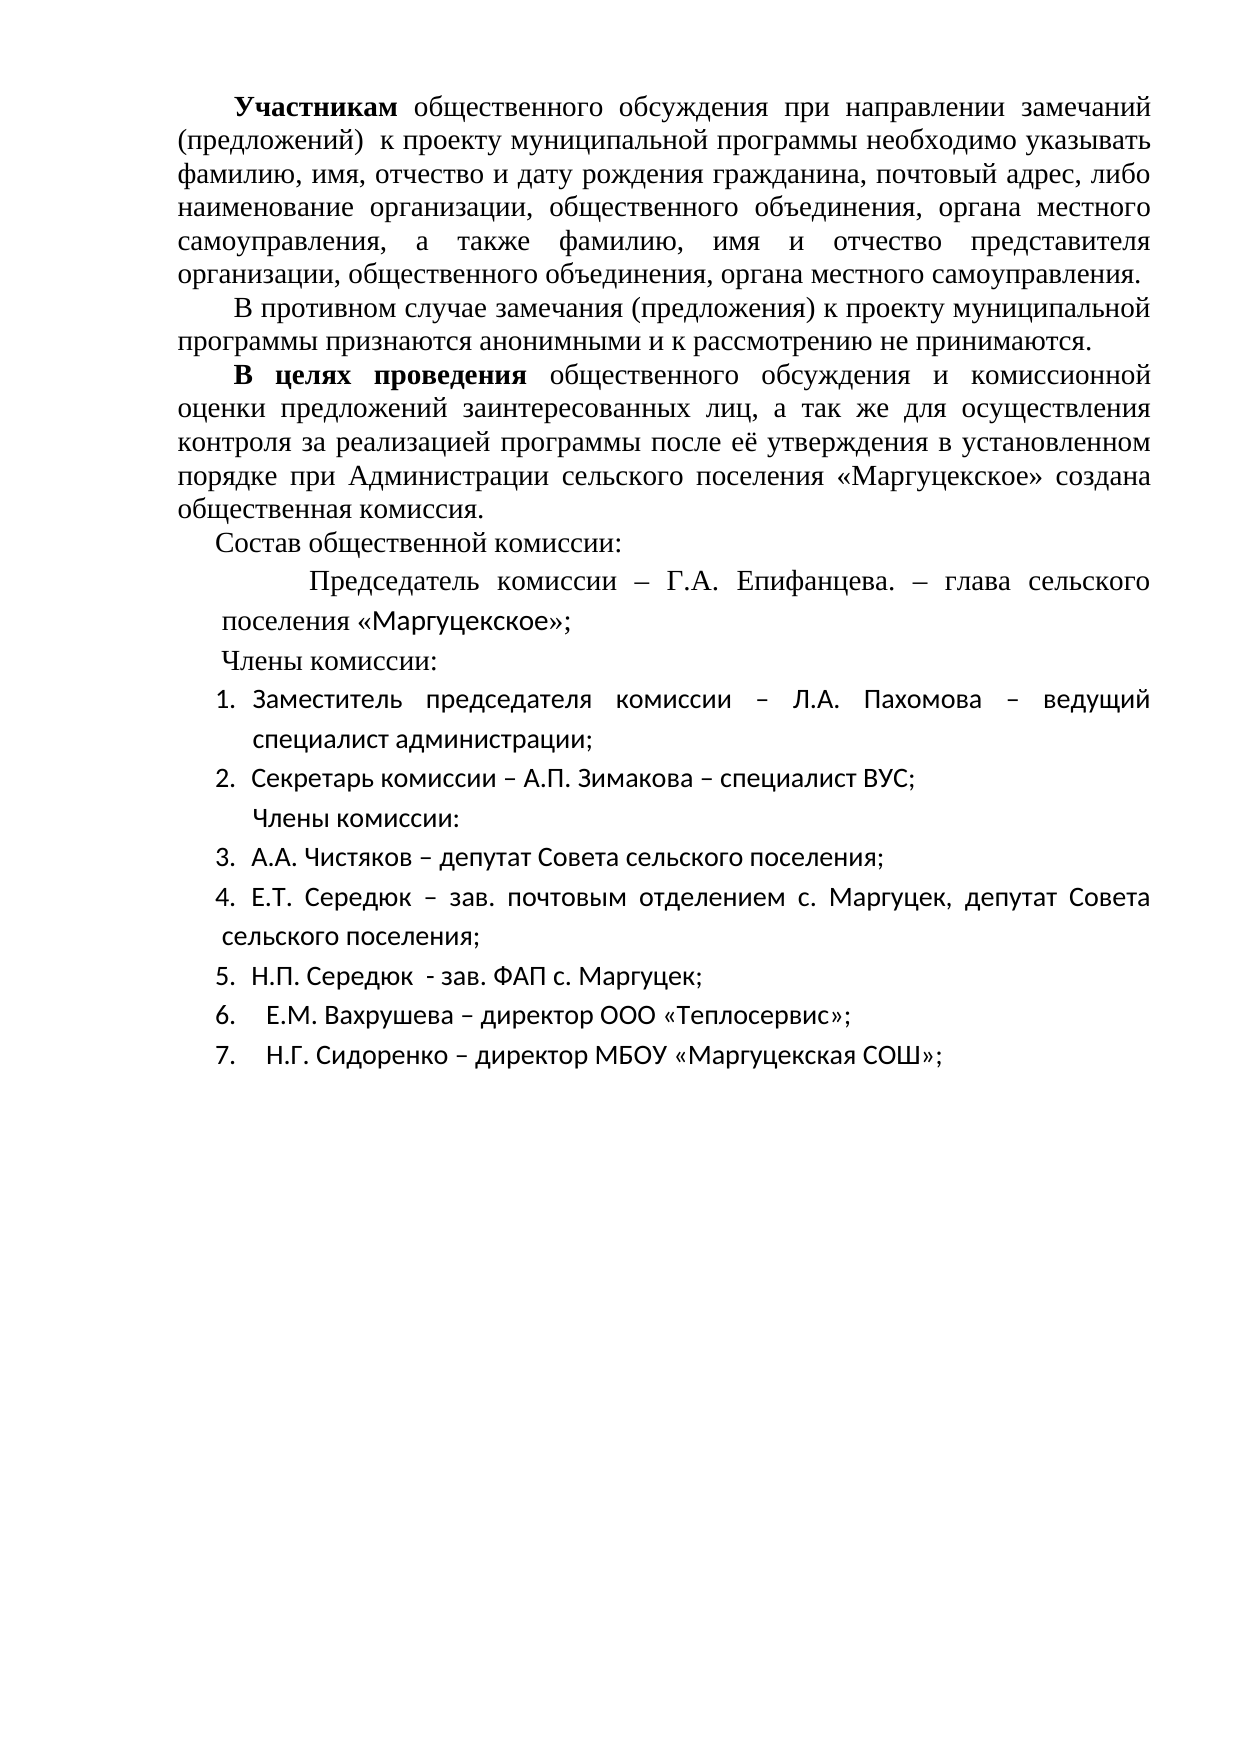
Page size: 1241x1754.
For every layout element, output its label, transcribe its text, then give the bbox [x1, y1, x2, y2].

list Состав общественной комиссии: [215, 525, 1152, 558]
list Секретарь комиссии – А.П. Зимакова – специалист ВУС; [215, 761, 1152, 795]
text В целях проведения общественного обсуждения и комиссионной оценки предложений заинтересованных лиц, а так же для осуществления контроля за реализацией программы после её утверждения в установленном порядке при Администрации сельского поселения «Маргуцекское» создана общественная комиссия. [177, 357, 1152, 525]
list Е.Т. Середюк – зав. почтовым отделением с. Маргуцек, депутат Совета сельского поселения; [215, 879, 1152, 953]
list Члены комиссии: [252, 800, 1152, 834]
text Участникам общественного обсуждения при направлении замечаний (предложений) к проекту муниципальной программы необходимо указывать фамилию, имя, отчество и дату рождения гражданина, почтовый адрес, либо наименование организации, общественного объединения, органа местного самоуправления, а также фамилию, имя и отчество представителя организации, общественного объединения, органа местного самоуправления. [177, 89, 1152, 290]
list Е.М. Вахрушева – директор ООО «Теплосервис»; [215, 997, 1152, 1032]
list Члены комиссии: [177, 643, 1152, 677]
list Н.П. Середюк - зав. ФАП с. Маргуцек; [215, 958, 1152, 992]
list Заместитель председателя комиссии – Л.А. Пахомова – ведущий специалист администрации; [215, 682, 1152, 755]
text В противном случае замечания (предложения) к проекту муниципальной программы признаются анонимными и к рассмотрению не принимаются. [177, 290, 1152, 357]
list Н.Г. Сидоренко – директор МБОУ «Маргуцекская СОШ»; [215, 1037, 1152, 1071]
list Председатель комиссии – Г.А. Епифанцева. – глава сельского поселения «Маргуцекское»; [222, 563, 1152, 638]
list А.А. Чистяков – депутат Совета сельского поселения; [215, 839, 1152, 874]
